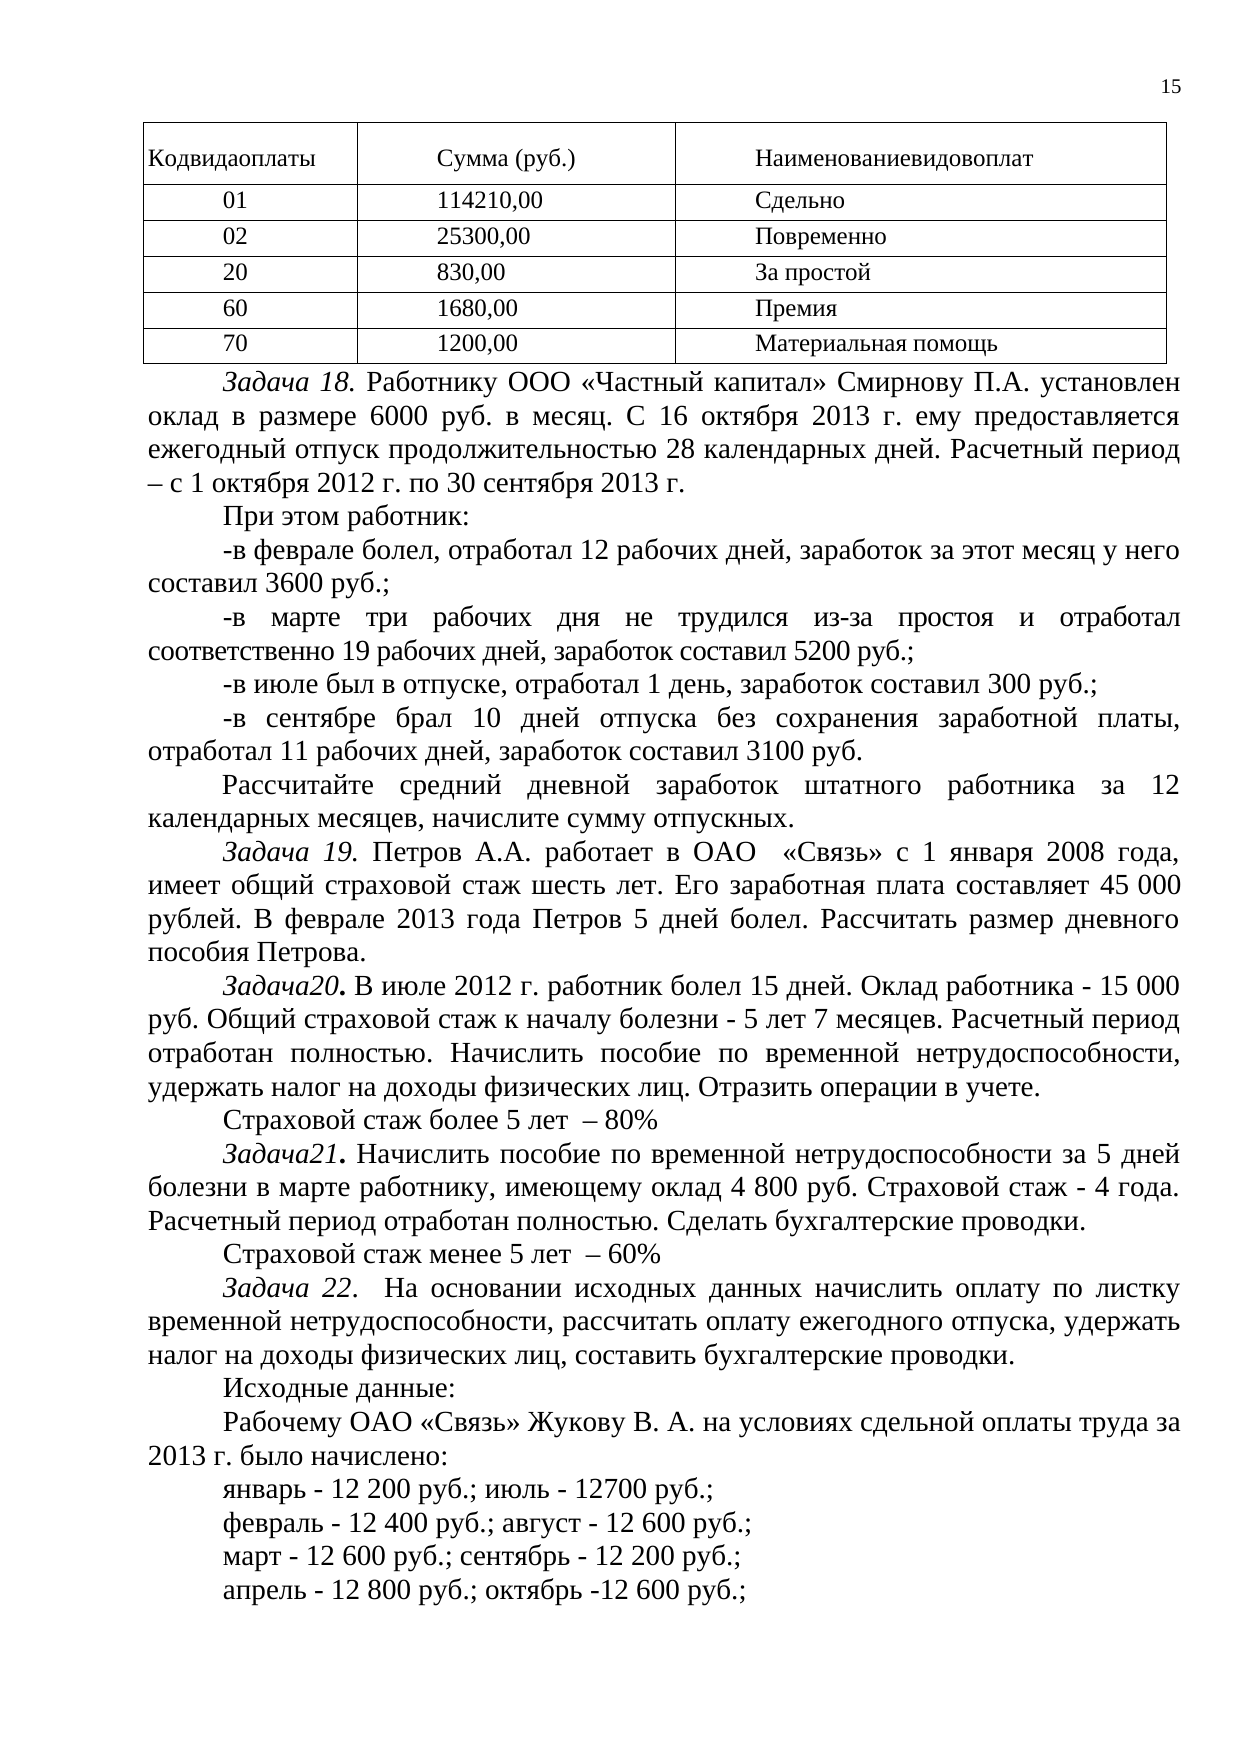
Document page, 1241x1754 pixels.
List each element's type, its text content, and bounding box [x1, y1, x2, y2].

text Рассчитайте средний дневной заработок штатного работника за 12 календарных месяцев, начислите сумму отпускных. [148, 767, 1181, 834]
table_cell 1680,00 [358, 293, 675, 327]
text -в марте три рабочих дня не трудился из-за простоя и отработал соответственно 19 рабочих дней, заработок составил 5200 руб.; [148, 599, 1181, 666]
table_cell 114210,00 [358, 185, 675, 220]
text Задача21. Начислить пособие по временной нетрудоспособности за 5 дней болезни в марте работнику, имеющему оклад 4 800 руб. Страховой стаж - 4 года. Расчетный период отработан полностью. Сделать бухгалтерские проводки. [148, 1136, 1181, 1236]
text Задача20. В июле 2012 г. работник болел 15 дней. Оклад работника - 15 000 руб. Общий страховой стаж к началу болезни - 5 лет 7 месяцев. Расчетный период отработан полностью. Начислить пособие по временной нетрудоспособности, удержать налог на доходы физических лиц. Отразить операции в учете. [148, 968, 1181, 1102]
table_header Кодвидаоплаты [144, 123, 357, 184]
text -в июле был в отпуске, отработал 1 день, заработок составил 300 руб.; [148, 666, 1181, 700]
table_cell За простой [676, 257, 1166, 292]
text Страховой стаж менее 5 лет – 60% [148, 1236, 1181, 1270]
table_cell 70 [144, 329, 357, 363]
text -в сентябре брал 10 дней отпуска без сохранения заработной платы, отработал 11 рабочих дней, заработок составил 3100 руб. [148, 700, 1181, 767]
table_cell 25300,00 [358, 221, 675, 256]
table_cell 02 [144, 221, 357, 256]
table_cell 60 [144, 293, 357, 327]
text март - 12 600 руб.; сентябрь - 12 200 руб.; [148, 1538, 1181, 1572]
text Задача 18. Работнику ООО «Частный капитал» Смирнову П.А. установлен оклад в размере 6000 руб. в месяц. С 16 октября 2013 г. ему предоставляется ежегодный отпуск продолжительностью 28 календарных дней. Расчетный период – с 1 октября 2012 г. по 30 сентября 2013 г. [148, 364, 1181, 498]
table_cell 1200,00 [358, 329, 675, 363]
table_header Сумма (руб.) [358, 123, 675, 184]
text январь - 12 200 руб.; июль - 12700 руб.; [148, 1471, 1181, 1505]
text Задача 19. Петров А.А. работает в ОАО «Связь» с 1 января 2008 года, имеет общий страховой стаж шесть лет. Его заработная плата составляет 45 000 рублей. В феврале 2013 года Петров 5 дней болел. Рассчитать размер дневного пособия Петрова. [148, 834, 1181, 968]
table_cell Повременно [676, 221, 1166, 256]
table_cell 20 [144, 257, 357, 292]
table_header Наименованиевидовоплат [676, 123, 1166, 184]
table_cell 01 [144, 185, 357, 220]
text При этом работник: [148, 498, 1181, 532]
table_cell 830,00 [358, 257, 675, 292]
table_cell Премия [676, 293, 1166, 327]
text Задача 22. На основании исходных данных начислить оплату по листку временной нетрудоспособности, рассчитать оплату ежегодного отпуска, удержать налог на доходы физических лиц, составить бухгалтерские проводки. [148, 1270, 1181, 1371]
text февраль - 12 400 руб.; август - 12 600 руб.; [148, 1505, 1181, 1538]
text Исходные данные: [148, 1371, 1181, 1404]
table_cell Материальная помощь [676, 329, 1166, 363]
text апрель - 12 800 руб.; октябрь -12 600 руб.; [148, 1572, 1181, 1605]
text -в феврале болел, отработал 12 рабочих дней, заработок за этот месяц у него составил 3600 руб.; [148, 532, 1181, 599]
table_cell Сдельно [676, 185, 1166, 220]
text Рабочему ОАО «Связь» Жукову В. А. на условиях сдельной оплаты труда за 2013 г. было начислено: [148, 1404, 1181, 1471]
text Страховой стаж более 5 лет – 80% [148, 1102, 1181, 1136]
